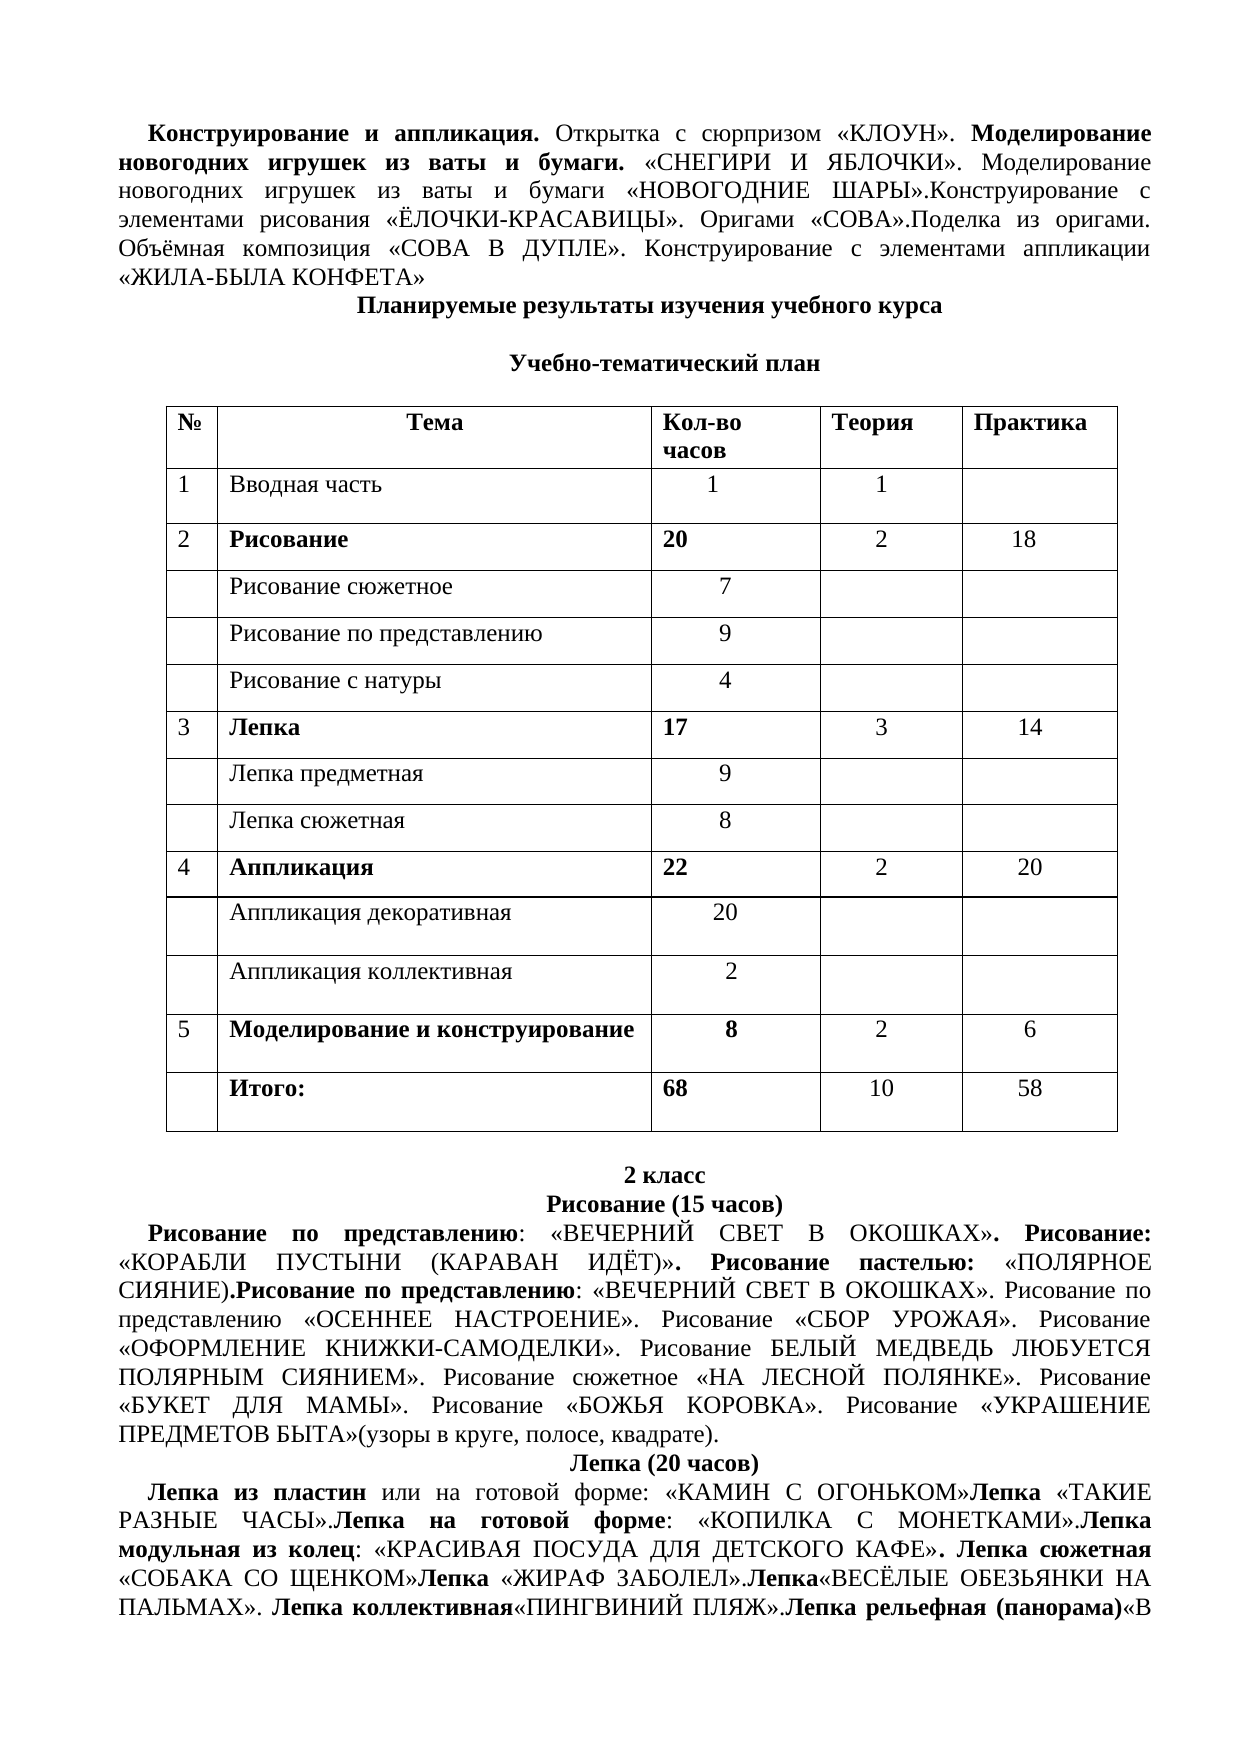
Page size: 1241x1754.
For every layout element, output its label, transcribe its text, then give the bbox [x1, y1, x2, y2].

table_cell Рисование с натуры [218, 665, 651, 711]
table_cell 9 [652, 618, 820, 664]
table_cell Аппликация [218, 852, 651, 896]
table_cell 4 [167, 852, 217, 896]
table_cell 3 [167, 712, 217, 757]
table_cell [821, 571, 962, 617]
table_cell [963, 898, 1117, 955]
table_cell Рисование сюжетное [218, 571, 651, 617]
table_cell [167, 805, 217, 851]
table_cell [167, 898, 217, 955]
table_cell 2 [821, 852, 962, 896]
table_cell 7 [652, 571, 820, 617]
table_header Тема [218, 407, 651, 468]
table_cell 10 [821, 1073, 962, 1131]
table_header Практика [963, 407, 1117, 468]
table_cell 1 [821, 469, 962, 523]
text 2 класс [177, 1160, 1152, 1189]
table_cell 14 [963, 712, 1117, 757]
table_cell 3 [821, 712, 962, 757]
text Учебно-тематический план [177, 348, 1152, 377]
table_cell Моделирование и конструирование [218, 1015, 651, 1072]
table_cell [963, 805, 1117, 851]
table_cell [963, 759, 1117, 804]
table_header Кол-во часов [652, 407, 820, 468]
table_cell 8 [652, 1015, 820, 1072]
table_cell 2 [652, 956, 820, 1013]
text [118, 1477, 1152, 1620]
table_cell [821, 665, 962, 711]
table_cell 4 [652, 665, 820, 711]
table_cell [963, 665, 1117, 711]
text Рисование (15 часов) [177, 1189, 1152, 1218]
table_cell 1 [167, 469, 217, 523]
table_cell [821, 805, 962, 851]
table_cell [167, 571, 217, 617]
table_cell Итого: [218, 1073, 651, 1131]
table_cell 6 [963, 1015, 1117, 1072]
table_cell [963, 956, 1117, 1013]
table_cell 2 [821, 524, 962, 570]
table_cell 2 [821, 1015, 962, 1072]
table_cell 1 [652, 469, 820, 523]
table_cell [167, 665, 217, 711]
table_cell Аппликация коллективная [218, 956, 651, 1013]
table_cell Лепка [218, 712, 651, 757]
table_cell [167, 618, 217, 664]
table_cell 58 [963, 1073, 1117, 1131]
table_header № [167, 407, 217, 468]
table_cell [963, 469, 1117, 523]
text Конструирование и аппликация. Открытка с сюрпризом «КЛОУН». Моделирование новогодних игрушек из ваты и бумаги. «СНЕГИРИ И ЯБЛОЧКИ». Моделирование новогодних игрушек из ваты и бумаги «НОВОГОДНИЕ ШАРЫ».Конструирование с элементами рисования «ЁЛОЧКИ-КРАСАВИЦЫ». Оригами «СОВА».Поделка из оригами. Объёмная композиция «СОВА В ДУПЛЕ». Конструирование с элементами аппликации «ЖИЛА-БЫЛА КОНФЕТА» [118, 118, 1152, 291]
text Планируемые результаты изучения учебного курса [118, 291, 1152, 319]
text Лепка (20 часов) [177, 1448, 1152, 1477]
table_cell 68 [652, 1073, 820, 1131]
table_cell Рисование [218, 524, 651, 570]
table_cell [167, 1073, 217, 1131]
table_cell [963, 571, 1117, 617]
table_cell 8 [652, 805, 820, 851]
table_cell [821, 956, 962, 1013]
table_cell Лепка сюжетная [218, 805, 651, 851]
table_cell Рисование по представлению [218, 618, 651, 664]
table_cell [167, 759, 217, 804]
table_cell 2 [167, 524, 217, 570]
table_cell [963, 618, 1117, 664]
table_cell Аппликация декоративная [218, 898, 651, 955]
table_cell Лепка предметная [218, 759, 651, 804]
table_cell [167, 956, 217, 1013]
table_cell 20 [652, 524, 820, 570]
table_cell 17 [652, 712, 820, 757]
table_cell 22 [652, 852, 820, 896]
table_cell [821, 759, 962, 804]
table_cell [821, 898, 962, 955]
table_cell [821, 618, 962, 664]
table_header Теория [821, 407, 962, 468]
table_cell 9 [652, 759, 820, 804]
list Рисование по представлению: «ВЕЧЕРНИЙ СВЕТ В ОКОШКАХ». Рисование: «КОРАБЛИ ПУСТЫНИ (КАРАВАН ИДЁТ)». Рисование пастелью: «ПОЛЯРНОЕ СИЯНИЕ).Рисование по представлению: «ВЕЧЕРНИЙ СВЕТ В ОКОШКАХ». Рисование по представлению «ОСЕННЕЕ НАСТРОЕНИЕ». Рисование «СБОР УРОЖАЯ». Рисование «ОФОРМЛЕНИЕ КНИЖКИ-САМОДЕЛКИ». Рисование БЕЛЫЙ МЕДВЕДЬ ЛЮБУЕТСЯ ПОЛЯРНЫМ СИЯНИЕМ». Рисование сюжетное «НА ЛЕСНОЙ ПОЛЯНКЕ». Рисование «БУКЕТ ДЛЯ МАМЫ». Рисование «БОЖЬЯ КОРОВКА». Рисование «УКРАШЕНИЕ ПРЕДМЕТОВ БЫТА»(узоры в круге, полосе, квадрате). [118, 1218, 1152, 1448]
table_cell 20 [963, 852, 1117, 896]
table_cell 20 [652, 898, 820, 955]
table_cell 5 [167, 1015, 217, 1072]
table_cell Вводная часть [218, 469, 651, 523]
table_cell 18 [963, 524, 1117, 570]
